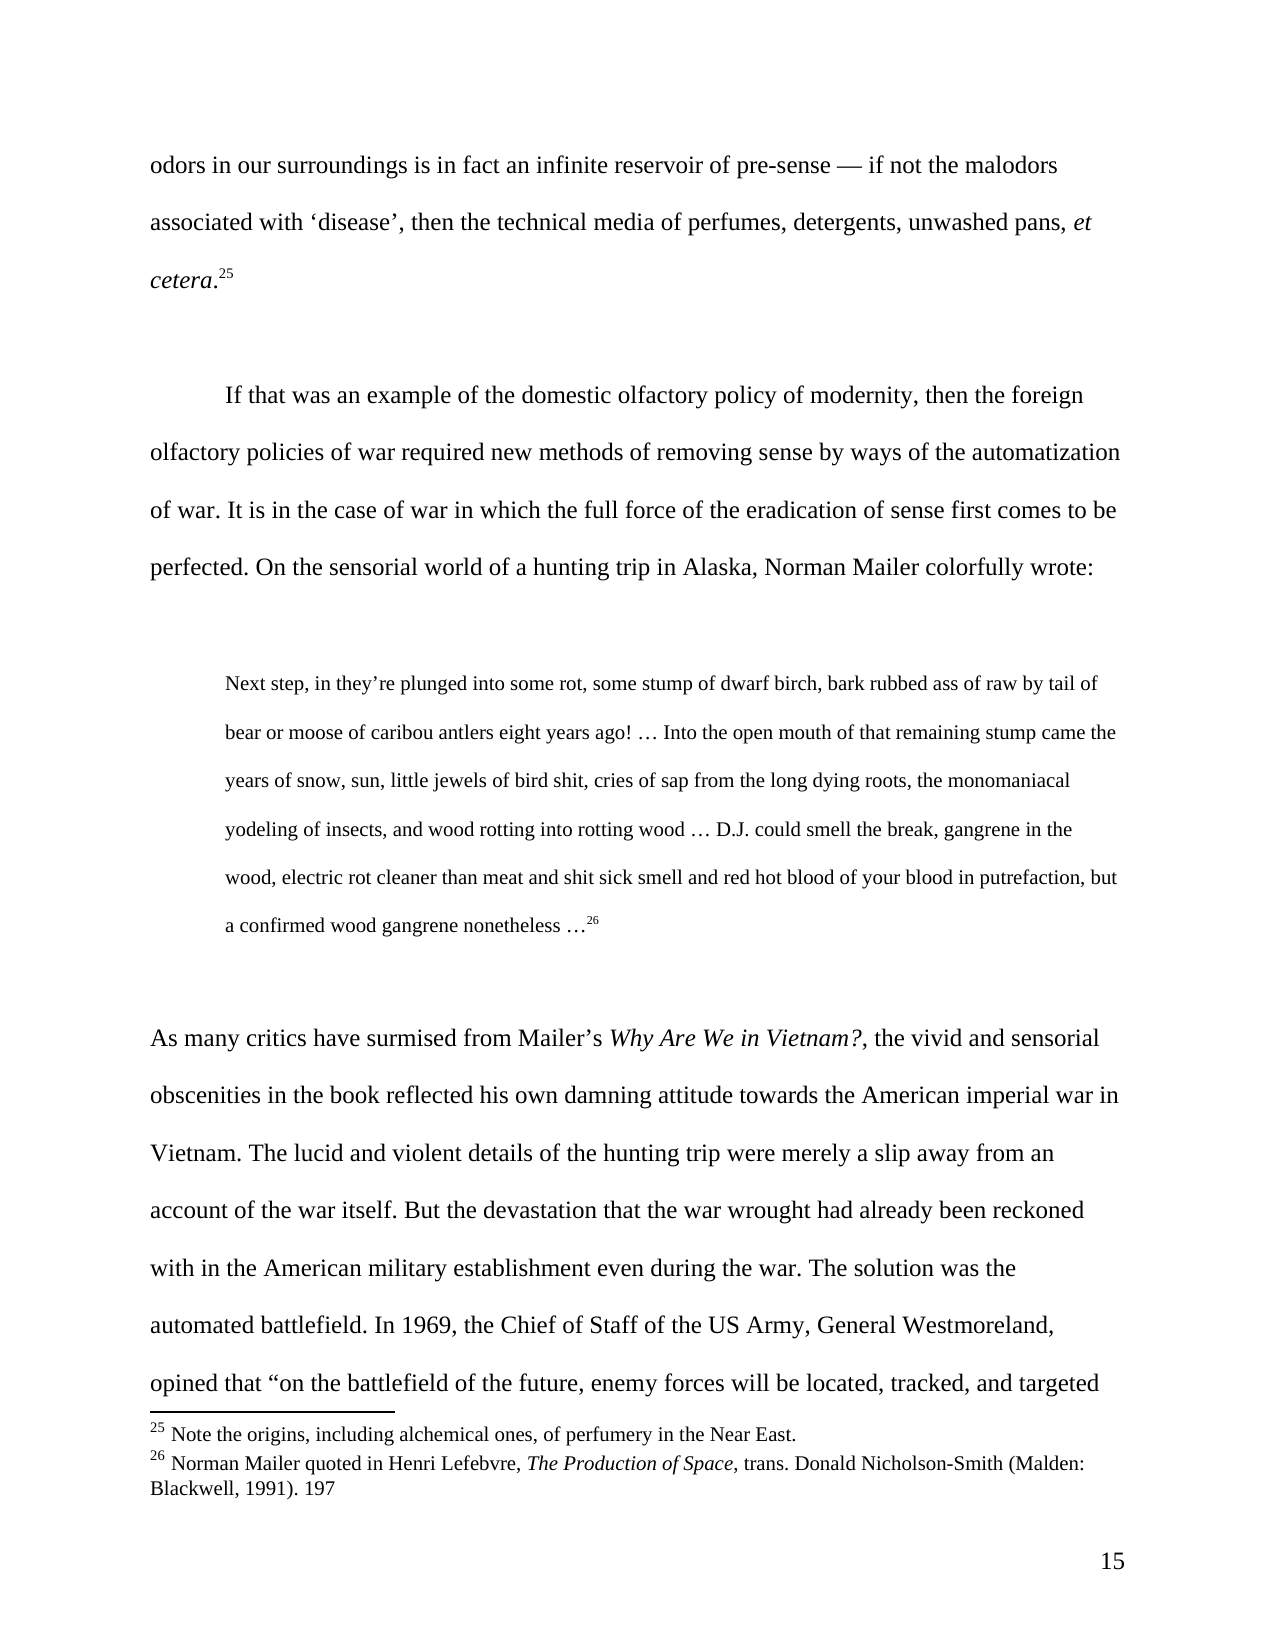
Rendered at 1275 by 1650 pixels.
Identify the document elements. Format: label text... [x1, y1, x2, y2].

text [150, 1023, 1125, 1397]
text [150, 150, 1125, 294]
text Next step, in they’re plunged into some rot, some stump of dwarf birch, bark rubbed ass of raw by tail of bear or moose of caribou antlers eight years ago! … Into the open mouth of that remaining stump came the years of snow, sun, little jewels of bird shit, cries of sap from the long dying roots, the monomaniacal yodeling of insects, and wood rotting into rotting wood … D.J. could smell the break, gangrene in the wood, electric rot cleaner than meat and shit sick smell and red hot blood of your blood in putrefaction, but a confirmed wood gangrene nonetheless … [150, 610, 1125, 994]
text If that was an example of the domestic olfactory policy of modernity, then the foreign olfactory policies of war required new methods of removing sense by ways of the automatization of war. It is in the case of war in which the full force of the eradication of sense first comes to be perfected. On the sensorial world of a hunting trip in Alaska, Norman Mailer colorfully wrote: [150, 380, 1125, 581]
